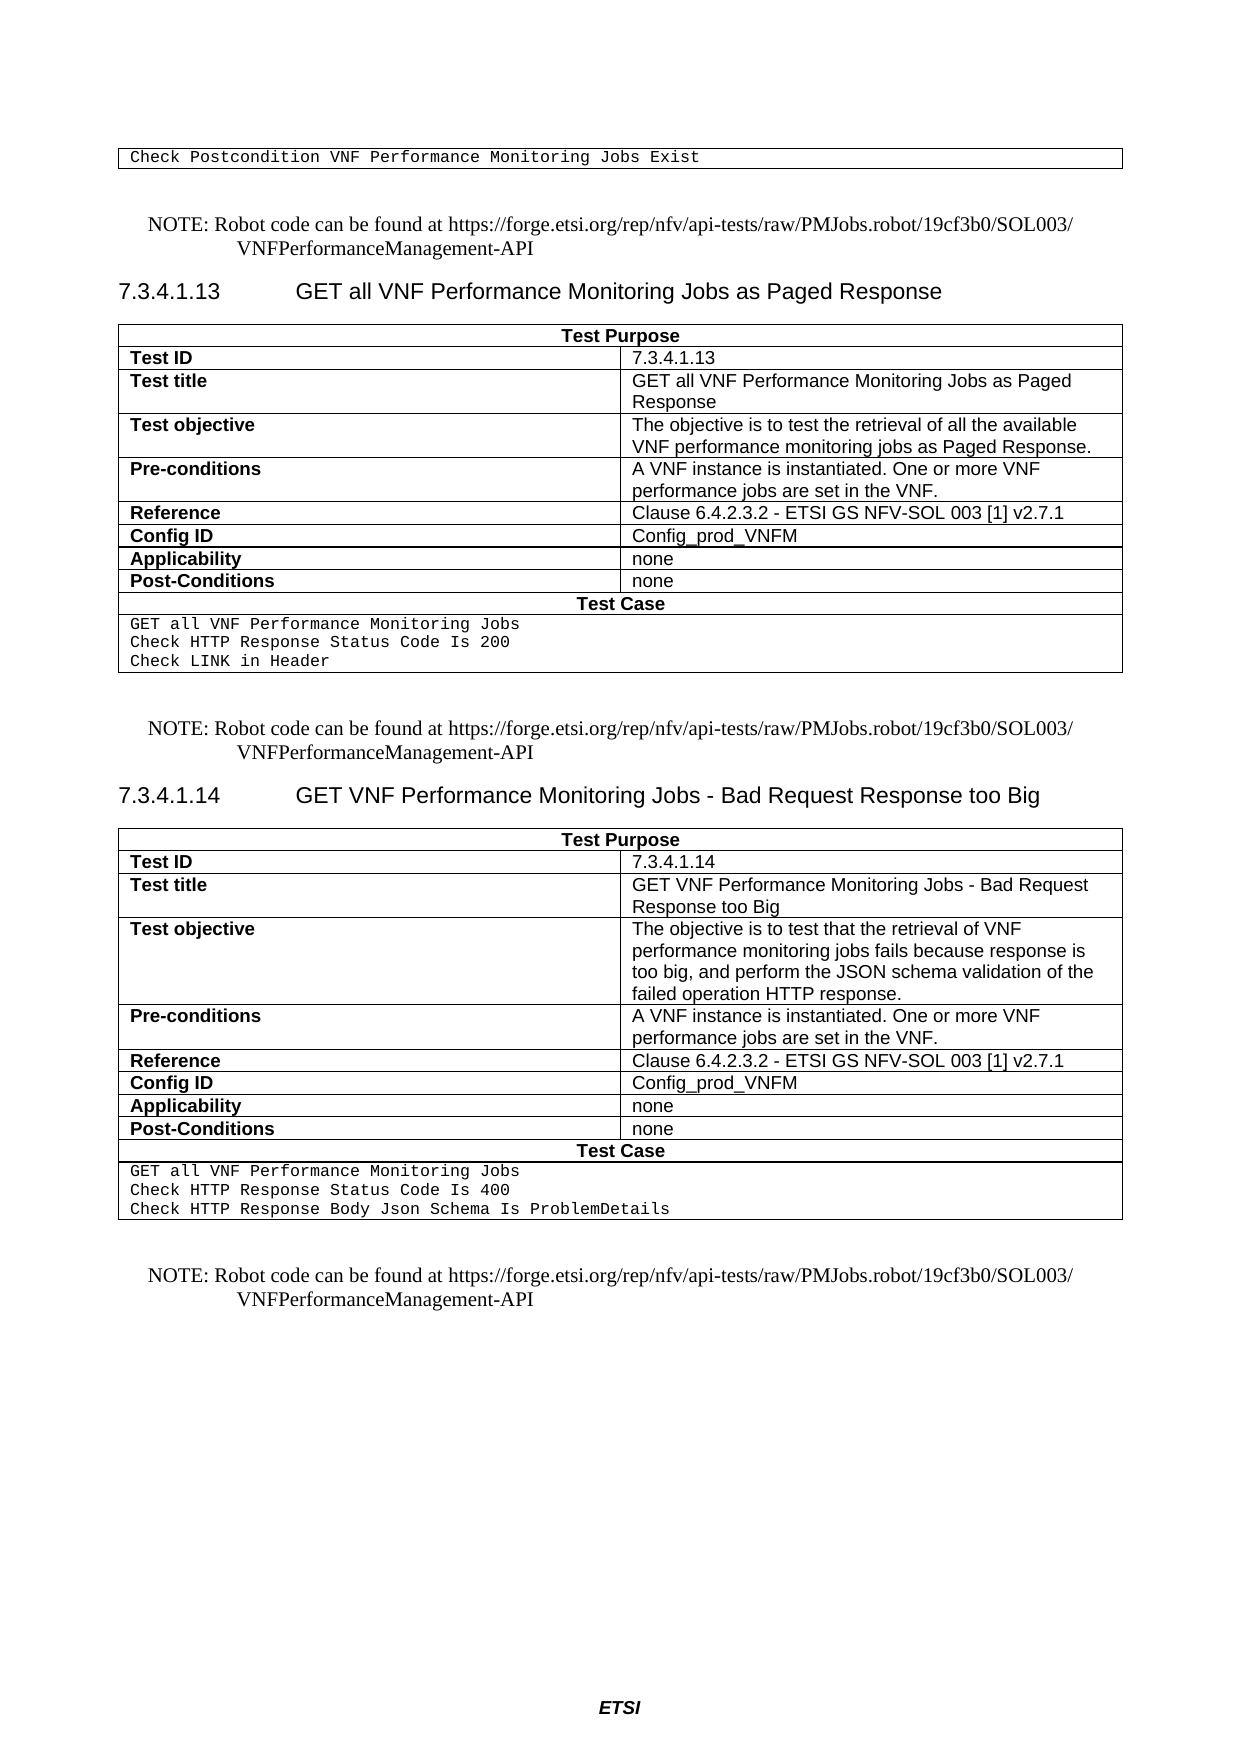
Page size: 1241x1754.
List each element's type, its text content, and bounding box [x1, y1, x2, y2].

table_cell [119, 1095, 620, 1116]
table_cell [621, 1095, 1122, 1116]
text NOTE: Robot code can be found at https://forge.etsi.org/rep/nfv/api-tests/raw/PMJobs.robot/19cf3b0/SOL003/VNFPerformanceManagement-API [148, 716, 1122, 764]
subtitle 7.3.4.1.14 GET VNF Performance Monitoring Jobs - Bad Request Response too Big [118, 782, 1122, 809]
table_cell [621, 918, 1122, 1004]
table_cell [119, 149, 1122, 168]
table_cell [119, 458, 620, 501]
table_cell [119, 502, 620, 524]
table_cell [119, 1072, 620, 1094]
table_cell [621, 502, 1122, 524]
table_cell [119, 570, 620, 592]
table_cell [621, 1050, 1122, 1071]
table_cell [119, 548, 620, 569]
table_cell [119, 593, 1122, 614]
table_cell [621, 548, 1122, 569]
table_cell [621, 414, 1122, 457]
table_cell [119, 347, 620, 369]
subtitle 7.3.4.1.13 GET all VNF Performance Monitoring Jobs as Paged Response [118, 278, 1122, 305]
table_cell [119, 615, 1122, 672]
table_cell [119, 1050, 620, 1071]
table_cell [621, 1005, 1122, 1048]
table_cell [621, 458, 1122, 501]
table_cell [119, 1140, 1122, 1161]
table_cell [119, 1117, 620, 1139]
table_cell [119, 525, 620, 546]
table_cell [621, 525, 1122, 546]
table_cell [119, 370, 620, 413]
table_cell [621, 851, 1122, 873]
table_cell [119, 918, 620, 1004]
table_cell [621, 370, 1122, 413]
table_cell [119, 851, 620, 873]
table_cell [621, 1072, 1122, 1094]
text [148, 211, 1122, 259]
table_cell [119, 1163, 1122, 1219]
text NOTE: Robot code can be found at https://forge.etsi.org/rep/nfv/api-tests/raw/PMJobs.robot/19cf3b0/SOL003/VNFPerformanceManagement-API [148, 1263, 1122, 1311]
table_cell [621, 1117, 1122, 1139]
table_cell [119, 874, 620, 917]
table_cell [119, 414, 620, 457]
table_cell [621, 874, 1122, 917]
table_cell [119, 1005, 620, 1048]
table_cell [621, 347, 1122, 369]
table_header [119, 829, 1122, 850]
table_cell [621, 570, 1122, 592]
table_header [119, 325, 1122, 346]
